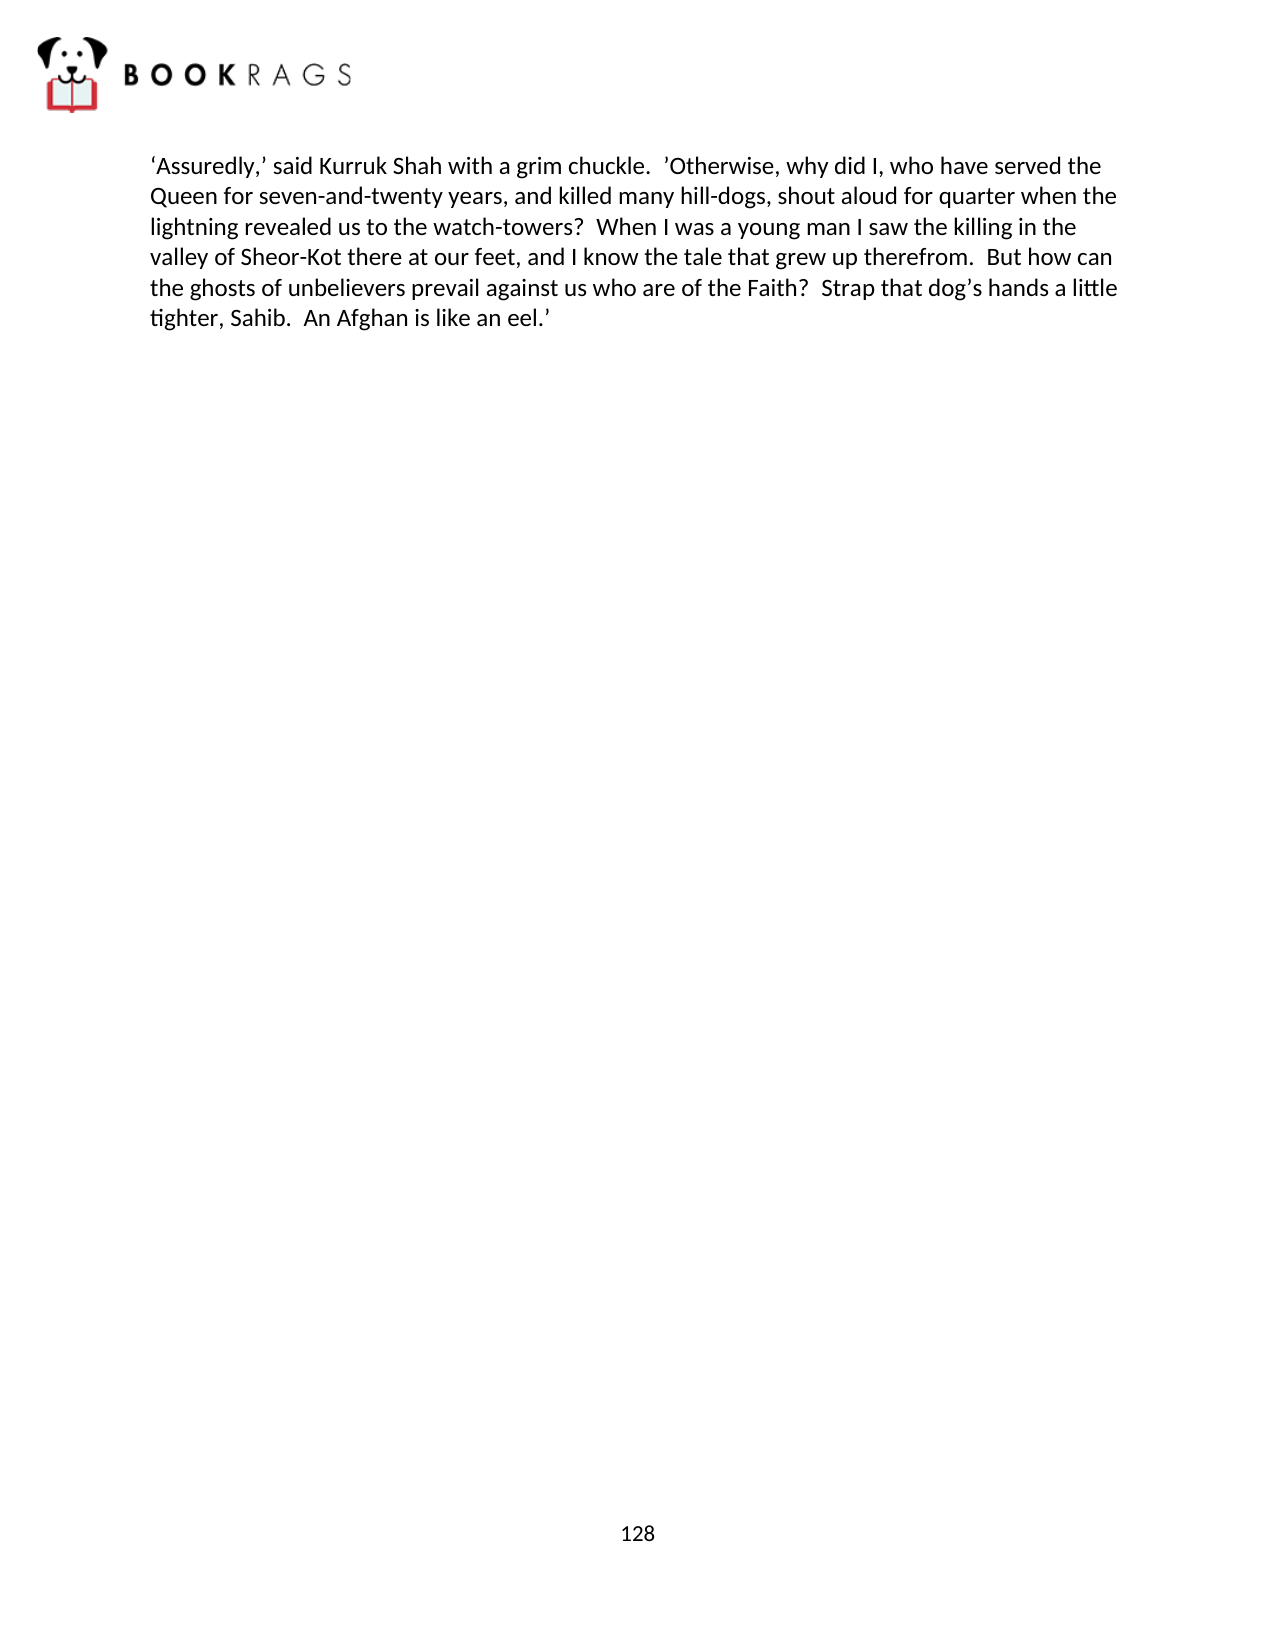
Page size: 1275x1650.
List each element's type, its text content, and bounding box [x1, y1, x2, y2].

picture [37, 37, 351, 113]
text ‘Assuredly,’ said Kurruk Shah with a grim chuckle. ’Otherwise, why did I, who have served the Queen for seven-and-twenty years, and killed many hill-dogs, shout aloud for quarter when the lightning revealed us to the watch-towers? When I was a young man I saw the killing in the valley of Sheor-Kot there at our feet, and I know the tale that grew up therefrom. But how can the ghosts of unbelievers prevail against us who are of the Faith? Strap that dog’s hands a little tighter, Sahib. An Afghan is like an eel.’ [150, 150, 1125, 333]
